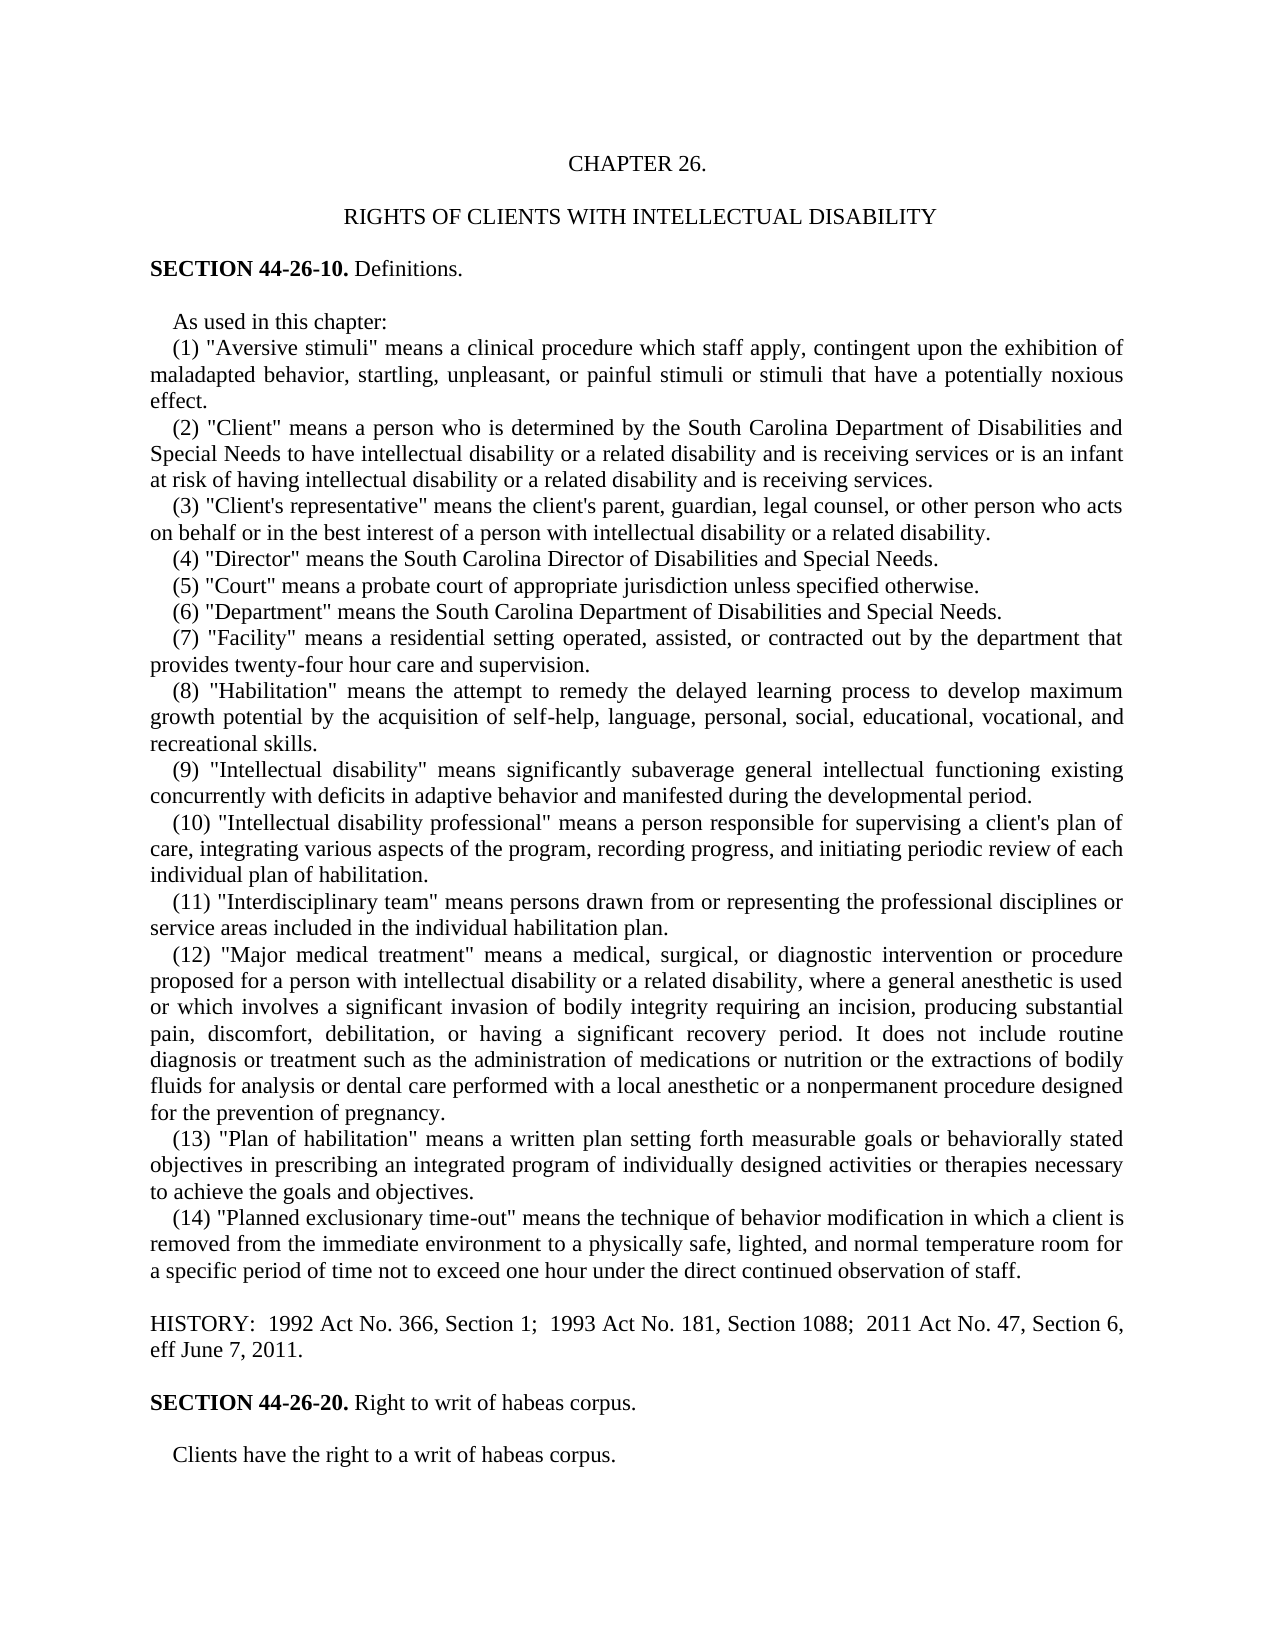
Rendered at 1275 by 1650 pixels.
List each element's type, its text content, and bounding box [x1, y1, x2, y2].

text (1) "Aversive stimuli" means a clinical procedure which staff apply, contingent upon the exhibition of maladapted behavior, startling, unpleasant, or painful stimuli or stimuli that have a potentially noxious effect. [150, 334, 1125, 413]
text (7) "Facility" means a residential setting operated, assisted, or contracted out by the department that provides twenty-four hour care and supervision. [150, 624, 1125, 677]
text (6) "Department" means the South Carolina Department of Disabilities and Special Needs. [150, 598, 1125, 624]
text (10) "Intellectual disability professional" means a person responsible for supervising a client's plan of care, integrating various aspects of the program, recording progress, and initiating periodic review of each individual plan of habilitation. [150, 809, 1125, 888]
text CHAPTER 26. [150, 150, 1125, 176]
text (14) "Planned exclusionary time-out" means the technique of behavior modification in which a client is removed from the immediate environment to a physically safe, lighted, and normal temperature room for a specific period of time not to exceed one hour under the direct continued observation of staff. [150, 1204, 1125, 1283]
text RIGHTS OF CLIENTS WITH INTELLECTUAL DISABILITY [150, 203, 1125, 229]
text SECTION 44-26-10. Definitions. [150, 255, 1125, 282]
text HISTORY: 1992 Act No. 366, Section 1; 1993 Act No. 181, Section 1088; 2011 Act No. 47, Section 6, eff June 7, 2011. [150, 1309, 1125, 1362]
text As used in this chapter: [150, 308, 1125, 334]
text SECTION 44-26-20. Right to writ of habeas corpus. [150, 1389, 1125, 1415]
text (12) "Major medical treatment" means a medical, surgical, or diagnostic intervention or procedure proposed for a person with intellectual disability or a related disability, where a general anesthetic is used or which involves a significant invasion of bodily integrity requiring an incision, producing substantial pain, discomfort, debilitation, or having a significant recovery period. It does not include routine diagnosis or treatment such as the administration of medications or nutrition or the extractions of bodily fluids for analysis or dental care performed with a local anesthetic or a nonpermanent procedure designed for the prevention of pregnancy. [150, 941, 1125, 1125]
text (8) "Habilitation" means the attempt to remedy the delayed learning process to develop maximum growth potential by the acquisition of self-help, language, personal, social, educational, vocational, and recreational skills. [150, 677, 1125, 756]
text (11) "Interdisciplinary team" means persons drawn from or representing the professional disciplines or service areas included in the individual habilitation plan. [150, 888, 1125, 941]
text (4) "Director" means the South Carolina Director of Disabilities and Special Needs. [150, 545, 1125, 572]
text (3) "Client's representative" means the client's parent, guardian, legal counsel, or other person who acts on behalf or in the best interest of a person with intellectual disability or a related disability. [150, 493, 1125, 545]
text (5) "Court" means a probate court of appropriate jurisdiction unless specified otherwise. [150, 572, 1125, 598]
text (9) "Intellectual disability" means significantly subaverage general intellectual functioning existing concurrently with deficits in adaptive behavior and manifested during the developmental period. [150, 756, 1125, 809]
text (13) "Plan of habilitation" means a written plan setting forth measurable goals or behaviorally stated objectives in prescribing an integrated program of individually designed activities or therapies necessary to achieve the goals and objectives. [150, 1125, 1125, 1204]
text Clients have the right to a writ of habeas corpus. [150, 1441, 1125, 1468]
text (2) "Client" means a person who is determined by the South Carolina Department of Disabilities and Special Needs to have intellectual disability or a related disability and is receiving services or is an infant at risk of having intellectual disability or a related disability and is receiving services. [150, 413, 1125, 493]
